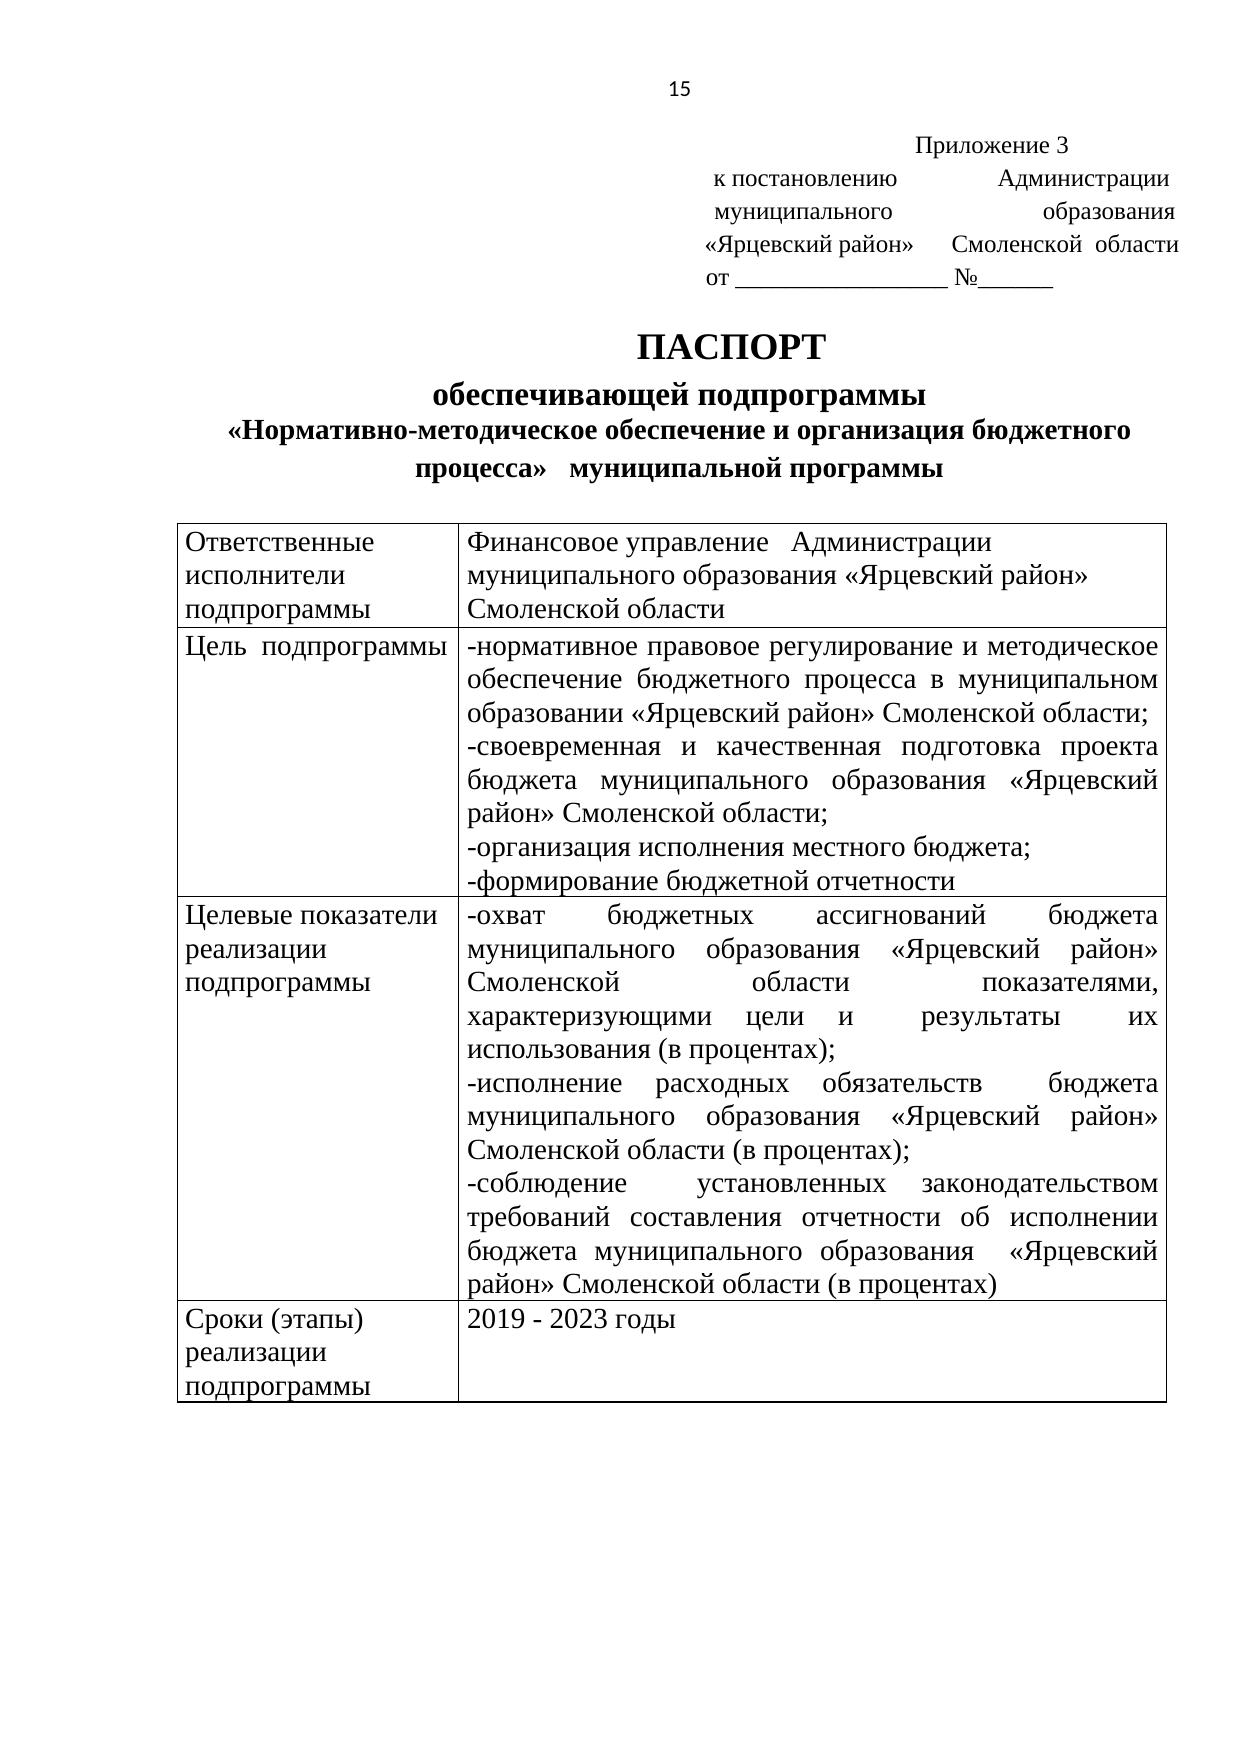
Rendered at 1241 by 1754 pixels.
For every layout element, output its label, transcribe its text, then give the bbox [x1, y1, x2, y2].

text от _________________ №______ [177, 262, 1181, 291]
text Приложение 3 [177, 130, 1181, 159]
table_cell Целевые показатели реализации подпрограммы [178, 897, 458, 1300]
table_cell Цель подпрограммы [178, 628, 458, 896]
text ПАСПОРТ [177, 324, 1181, 367]
title обеспечивающей подпрограммы [177, 374, 1181, 412]
text «Нормативно-методическое обеспечение и организация бюджетного процесса» муниципальной программы [177, 412, 1181, 484]
text к постановлению Администрации [177, 163, 1181, 192]
text муниципального образования [177, 196, 1181, 225]
table_cell -охват бюджетных ассигнований бюджета муниципального образования «Ярцевский район» Смоленской области показателями, характеризующими цели и результаты их использования (в процентах); -исполнение расходных обязательств бюджета муниципального образования «Ярцевский район» Смоленской области (в процентах); -соблюдение установленных законодательством требований составления отчетности об исполнении бюджета муниципального образования «Ярцевский район» Смоленской области (в процентах) [459, 897, 1166, 1300]
table_cell Сроки (этапы) реализации подпрограммы [178, 1301, 458, 1401]
table_header Финансовое управление Администрации муниципального образования «Ярцевский район» Смоленской области [459, 524, 1166, 627]
table_cell -нормативное правовое регулирование и методическое обеспечение бюджетного процесса в муниципальном образовании «Ярцевский район» Смоленской области; -своевременная и качественная подготовка проекта бюджета муниципального образования «Ярцевский район» Смоленской области; -организация исполнения местного бюджета; -формирование бюджетной отчетности [459, 628, 1166, 896]
table_cell 2019 - 2023 годы [459, 1301, 1166, 1401]
text «Ярцевский район» Смоленской области [177, 229, 1181, 258]
table_header Ответственные исполнители подпрограммы [178, 524, 458, 627]
